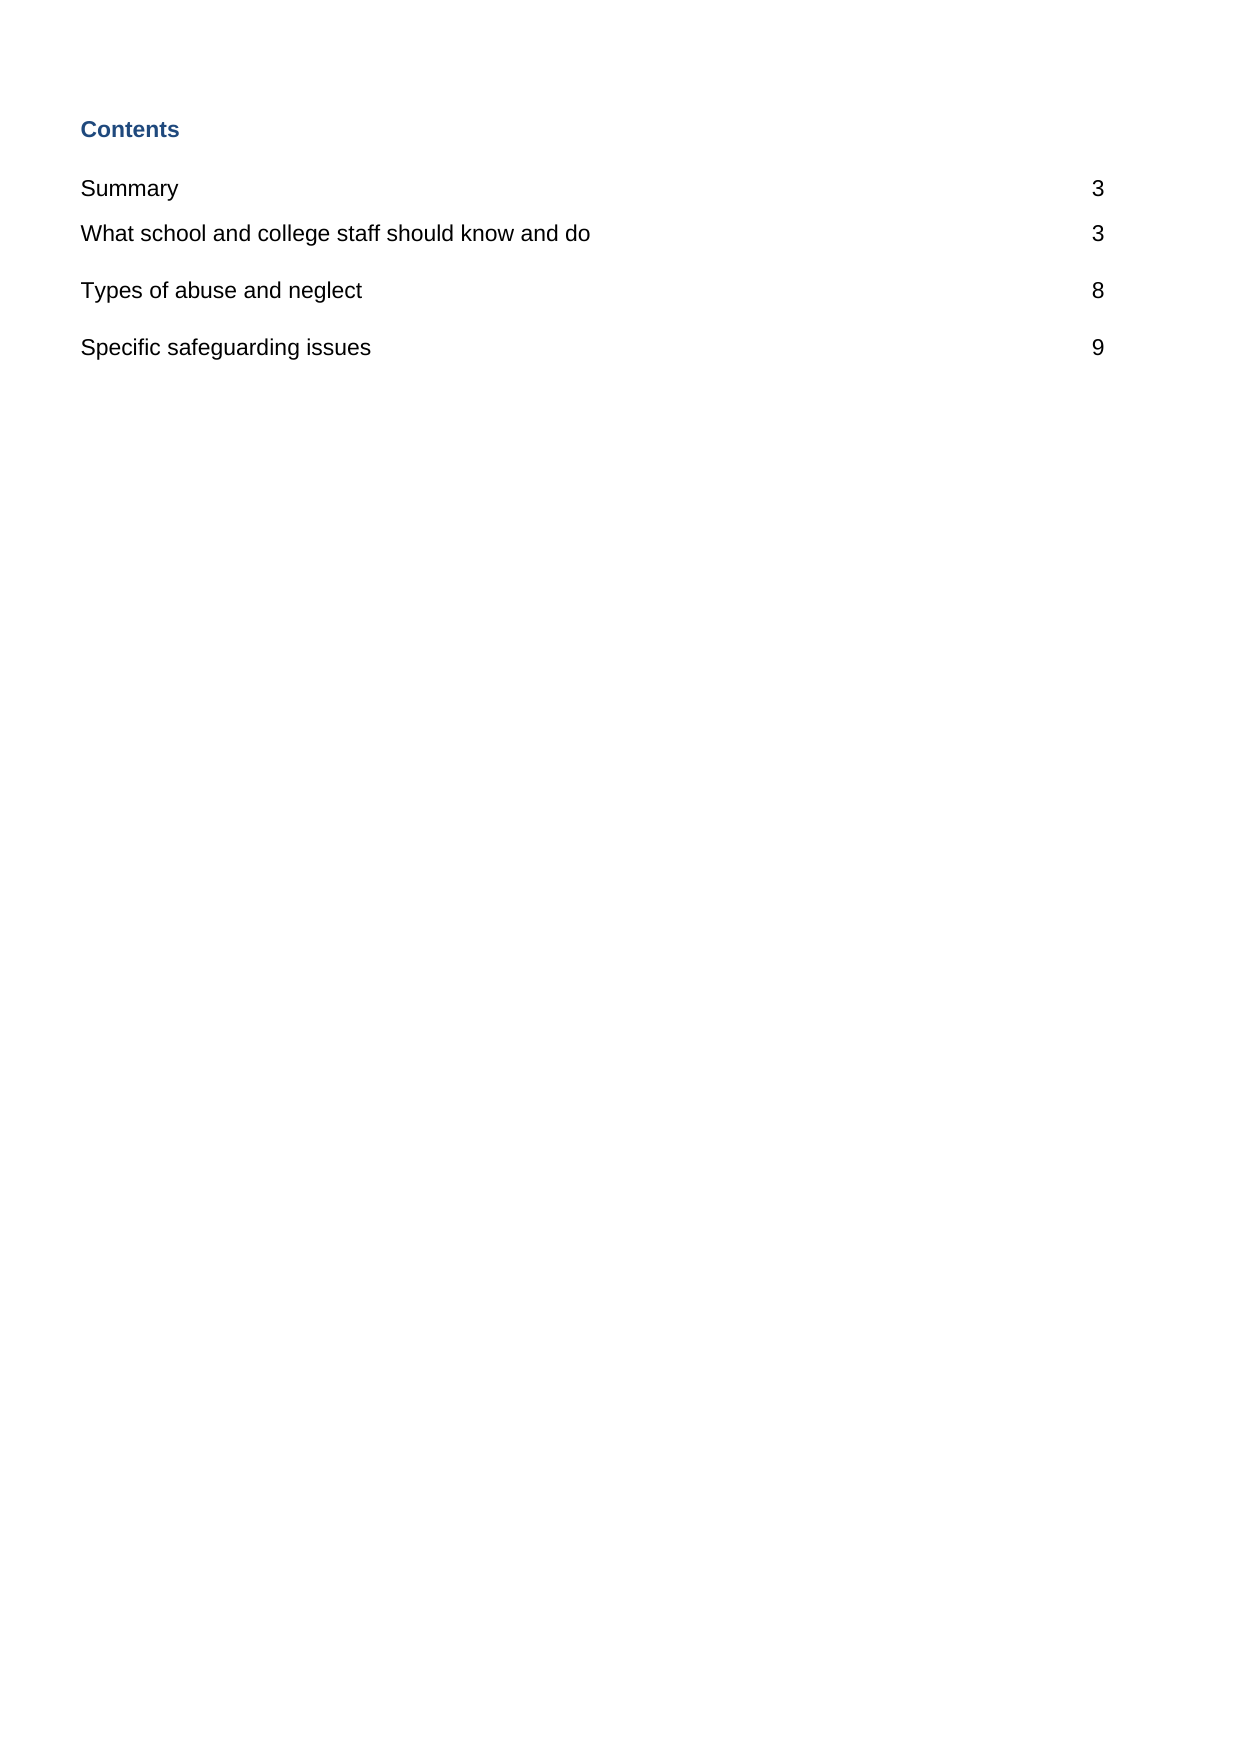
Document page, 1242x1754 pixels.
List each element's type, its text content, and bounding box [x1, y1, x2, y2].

text Summary 3 [80, 175, 1123, 201]
text Types of abuse and neglect 8 [80, 277, 1123, 303]
text Contents [80, 116, 1123, 142]
text What school and college staff should know and do 3 [80, 219, 1123, 246]
text Specific safeguarding issues 9 [80, 334, 1123, 360]
